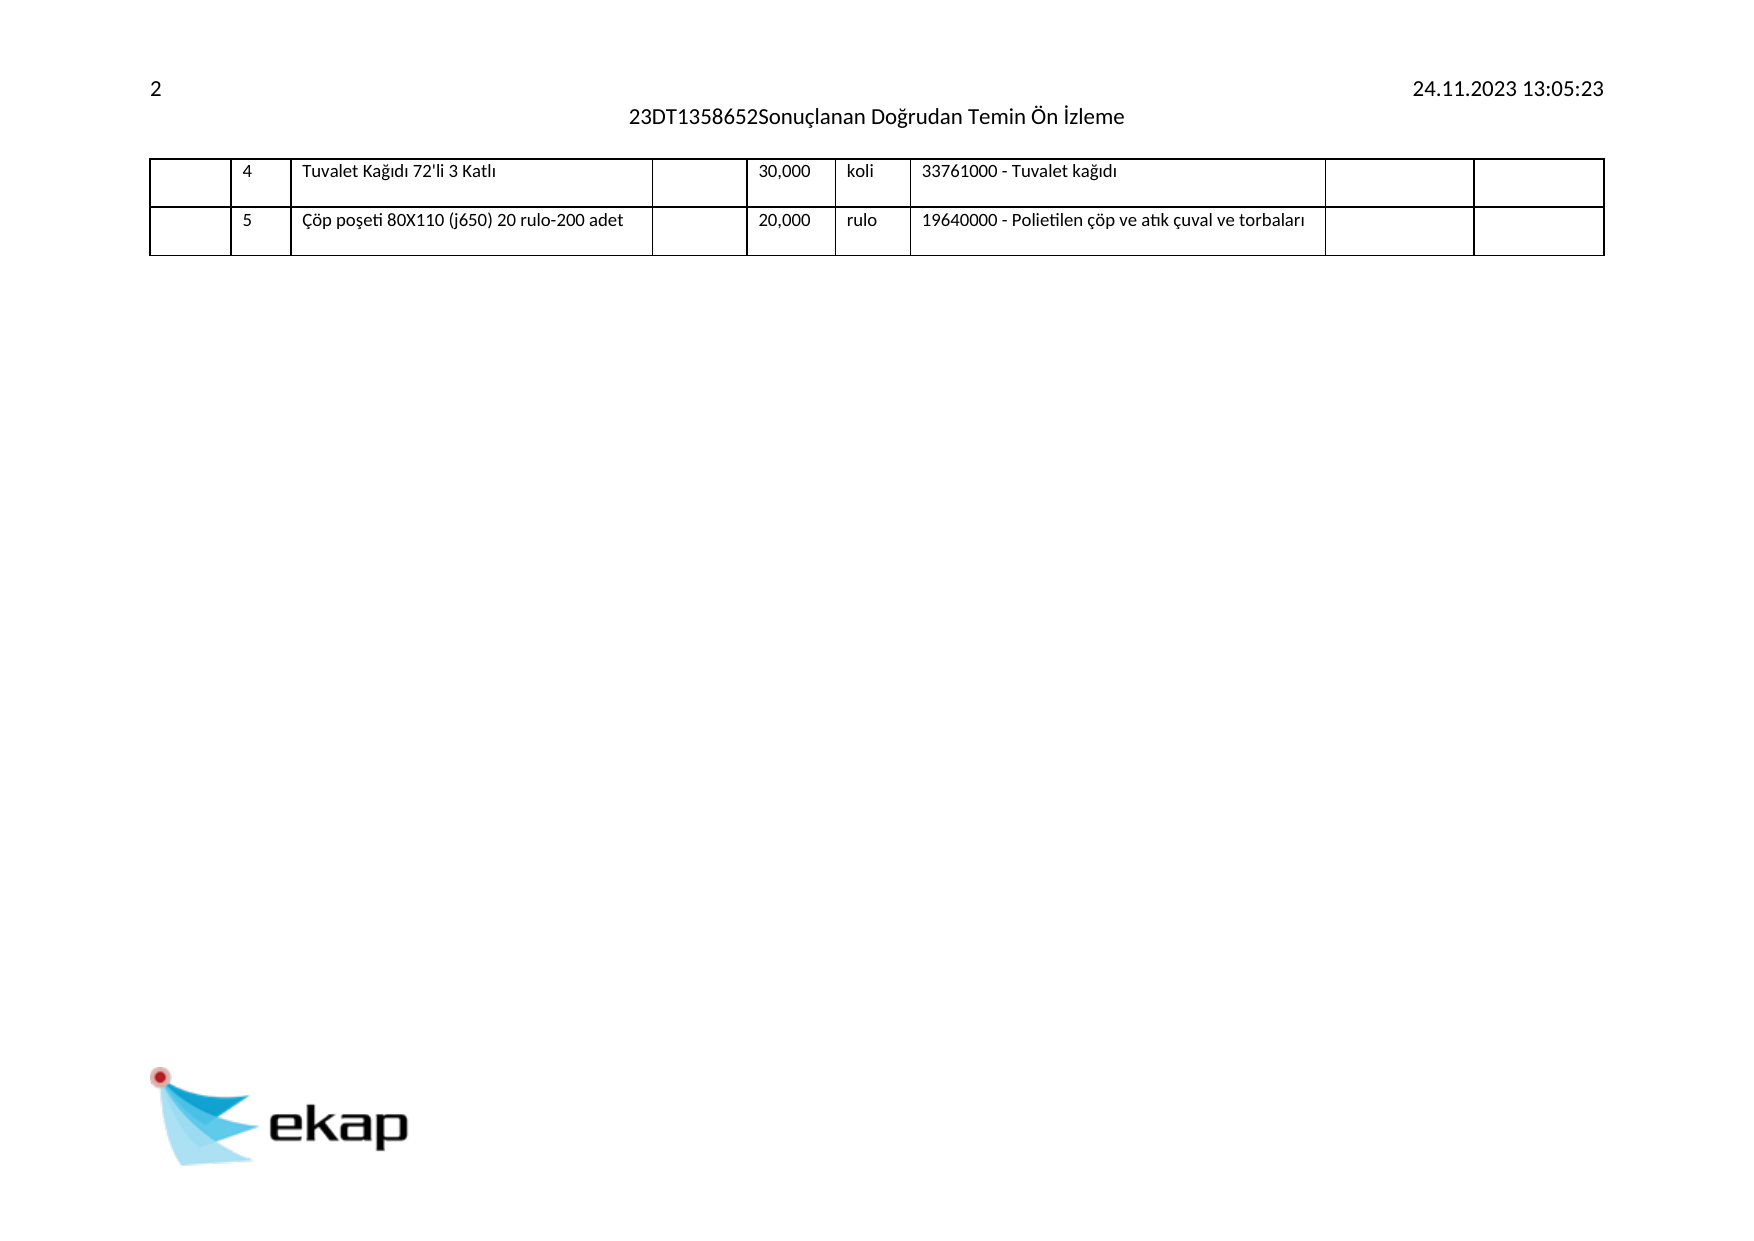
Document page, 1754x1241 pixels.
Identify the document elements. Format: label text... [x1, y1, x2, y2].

table_cell 19640000 - Polietilen çöp ve atık çuval ve torbaları [911, 208, 1325, 254]
table_cell Çöp poşeti 80X110 (j650) 20 rulo-200 adet [292, 208, 652, 254]
picture [150, 1067, 418, 1167]
table_cell [1475, 160, 1603, 206]
table_cell Tuvalet Kağıdı 72'li 3 Katlı [292, 160, 652, 206]
table_cell koli [836, 160, 910, 206]
table_cell 4 [232, 160, 290, 206]
table_cell [1326, 160, 1473, 206]
table_cell [1475, 208, 1603, 254]
table_cell 30,000 [748, 160, 835, 206]
table_cell 33761000 - Tuvalet kağıdı [911, 160, 1325, 206]
table_cell [1326, 208, 1473, 254]
table_cell 20,000 [748, 208, 835, 254]
table_cell 5 [232, 208, 290, 254]
table_cell [653, 160, 746, 206]
table_cell [151, 160, 230, 206]
table_cell [653, 208, 746, 254]
table_cell rulo [836, 208, 910, 254]
table_cell [151, 208, 230, 254]
